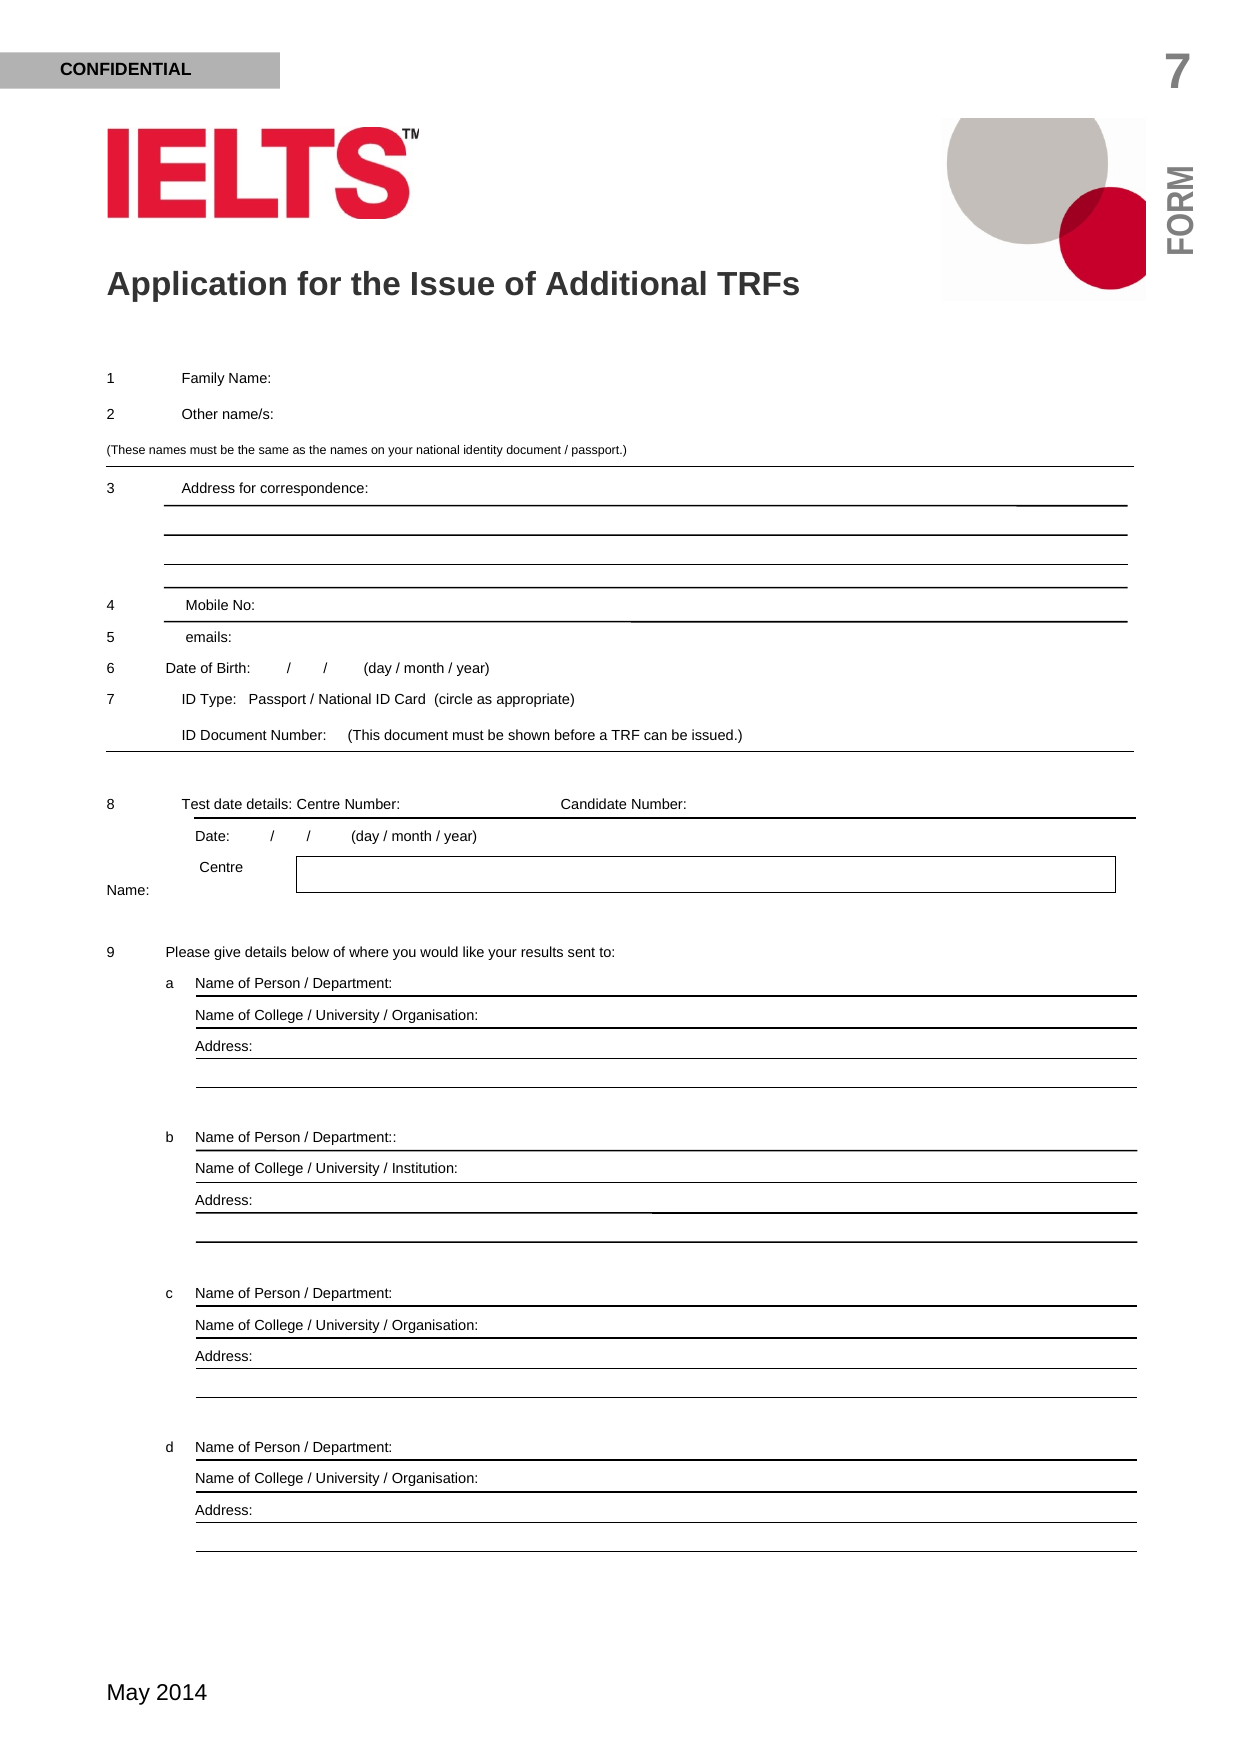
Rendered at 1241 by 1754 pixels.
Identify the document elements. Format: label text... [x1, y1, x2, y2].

text 7 ID Type: Passport / National ID Card (circle as appropriate) [106, 686, 1134, 709]
text Address: [106, 1033, 1134, 1056]
text a Name of Person / Department: [106, 971, 1134, 993]
text Centre Name: [106, 854, 1134, 900]
picture [106, 127, 419, 218]
text ID Document Number: (This document must be shown before a TRF can be issued.) [106, 722, 1134, 751]
text (These names must be the same as the names on your national identity document / passport.) [106, 436, 1134, 466]
table_header [297, 857, 1115, 892]
picture [939, 118, 1146, 300]
text b Name of Person / Department:: [106, 1124, 1134, 1147]
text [106, 1466, 1134, 1488]
text Address: [106, 1497, 1134, 1520]
text 2 Other name/s: [106, 401, 1134, 424]
text 9 Please give details below of where you would like your results sent to: [106, 939, 1134, 962]
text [106, 1312, 1134, 1335]
text 6 Date of Birth: / / (day / month / year) [106, 655, 1134, 678]
text Application for the Issue of Additional TRFs [106, 264, 1134, 302]
text Date: / / (day / month / year) [106, 823, 1134, 846]
text Address: [106, 1187, 1134, 1210]
text 8 Test date details: Centre Number: Candidate Number: [106, 791, 1134, 814]
text 5 emails: [106, 624, 1134, 647]
text Name of College / University / Organisation: [106, 1002, 1134, 1025]
text 4 Mobile No: [106, 592, 1134, 615]
text 3 Address for correspondence: [106, 475, 1134, 498]
text c Name of Person / Department: [106, 1281, 1134, 1303]
text 1 Family Name: [106, 366, 1134, 388]
text Name of College / University / Institution: [106, 1156, 1134, 1178]
text d Name of Person / Department: [106, 1434, 1134, 1457]
text Address: [106, 1343, 1134, 1366]
